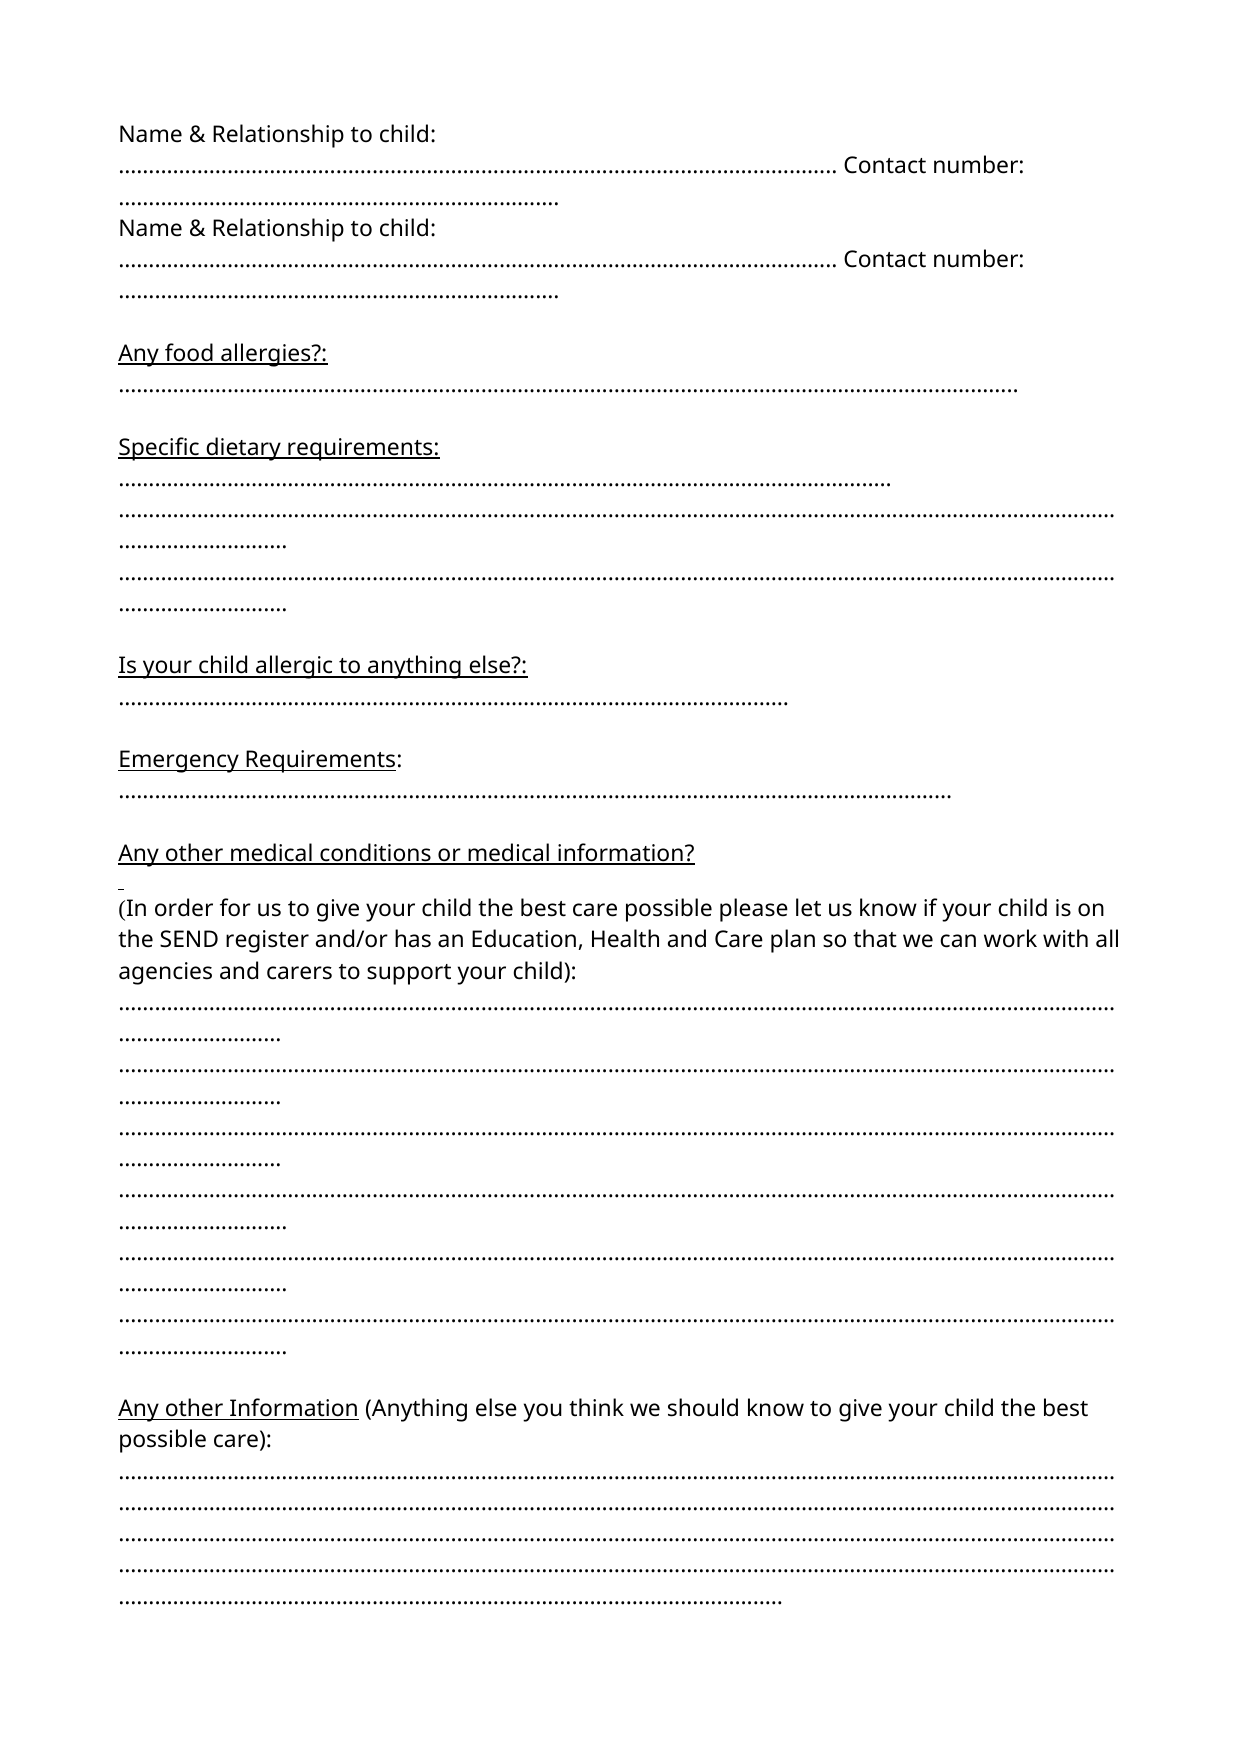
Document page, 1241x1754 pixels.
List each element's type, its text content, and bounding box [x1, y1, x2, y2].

text Emergency Requirements: ………………………………………………………………………………………………………………………… [118, 743, 1122, 806]
text Is your child allergic to anything else?: ………………………………………………………………………………………………… [118, 649, 1122, 712]
text (In order for us to give your child the best care possible please let us know if your child is on the SEND register and/or has an Education, Health and Care plan so that we can work with all agencies and carers to support your child): [118, 892, 1122, 986]
text …………………………………………………………………………………………………………………………………………………………………………. [118, 1236, 1122, 1298]
text Name & Relationship to child: ……………………………………………………………………………………………………….. Contact number: ………………………………………………………………. [118, 118, 1122, 212]
text …………………………………………………………………………………………………………………………………………………………………………. [118, 1173, 1122, 1236]
text Any food allergies?: ………………………………………………………………………………………………………………………………….. [118, 337, 1122, 399]
text …………………………………………………………………………………………………………………………………………………………………………. [118, 1298, 1122, 1361]
text Specific dietary requirements: ……………………………………………………………………………………………………………….. [118, 431, 1122, 493]
text ………………………………………………………………………………………………………………………………………………………………………… [118, 986, 1122, 1048]
text Any other Information (Anything else you think we should know to give your child the best possible care): ………………………………………………………………………………………………………………………………………………………………………………………………………………………………………………………………………………………………………………………………………………………………………………………………………………………………………………………………………………………………………………………………………………………………………………………………………………………………………………………………………………………………………….. [118, 1392, 1122, 1611]
text …………………………………………………………………………………………………………………………………………………………………………. [118, 493, 1122, 556]
text ………………………………………………………………………………………………………………………………………………………………………… [118, 1048, 1122, 1111]
text …………………………………………………………………………………………………………………………………………………………………………. [118, 556, 1122, 618]
text Name & Relationship to child: ……………………………………………………………………………………………………….. Contact number: ………………………………………………………………. [118, 212, 1122, 306]
text Any other medical conditions or medical information? [118, 837, 1122, 868]
text ………………………………………………………………………………………………………………………………………………………………………… [118, 1111, 1122, 1173]
